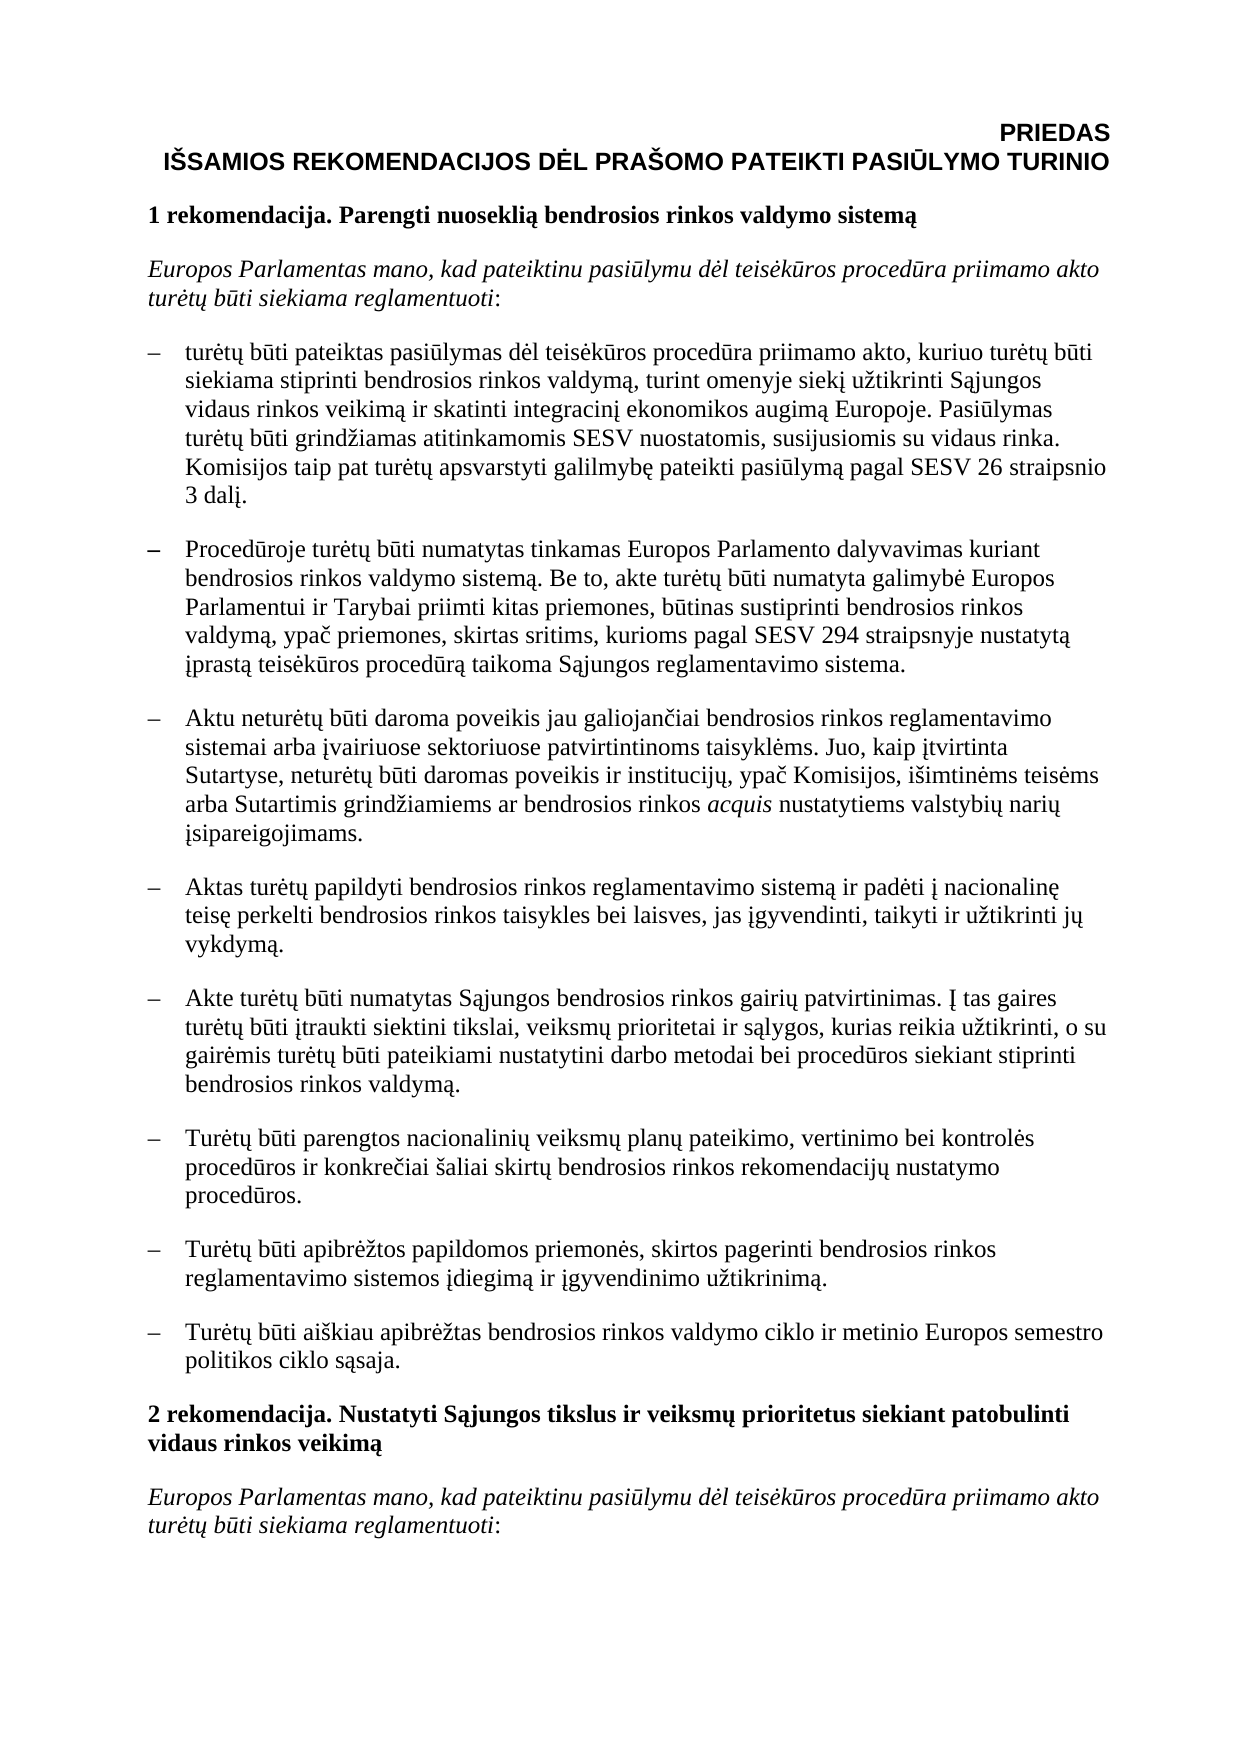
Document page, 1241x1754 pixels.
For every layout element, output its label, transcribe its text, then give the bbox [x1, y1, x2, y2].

text Europos Parlamentas mano, kad pateiktinu pasiūlymu dėl teisėkūros procedūra priimamo akto turėtų būti siekiama reglamentuoti: [148, 1482, 1110, 1539]
subtitle PRIEDAS IŠSAMIOS REKOMENDACIJOS DĖL PRAŠOMO PATEIKTI PASIŪLYMO TURINIO [148, 118, 1110, 176]
text – Turėtų būti aiškiau apibrėžtas bendrosios rinkos valdymo ciklo ir metinio Europos semestro politikos ciklo sąsaja. [148, 1317, 1110, 1374]
text – Turėtų būti apibrėžtos papildomos priemonės, skirtos pagerinti bendrosios rinkos reglamentavimo sistemos įdiegimą ir įgyvendinimo užtikrinimą. [148, 1234, 1110, 1292]
text 1 rekomendacija. Parengti nuoseklią bendrosios rinkos valdymo sistemą [148, 201, 1110, 229]
text – Aktas turėtų papildyti bendrosios rinkos reglamentavimo sistemą ir padėti į nacionalinę teisę perkelti bendrosios rinkos taisykles bei laisves, jas įgyvendinti, taikyti ir užtikrinti jų vykdymą. [148, 872, 1110, 958]
text Europos Parlamentas mano, kad pateiktinu pasiūlymu dėl teisėkūros procedūra priimamo akto turėtų būti siekiama reglamentuoti: [148, 254, 1110, 312]
text – turėtų būti pateiktas pasiūlymas dėl teisėkūros procedūra priimamo akto, kuriuo turėtų būti siekiama stiprinti bendrosios rinkos valdymą, turint omenyje siekį užtikrinti Sąjungos vidaus rinkos veikimą ir skatinti integracinį ekonomikos augimą Europoje. Pasiūlymas turėtų būti grindžiamas atitinkamomis SESV nuostatomis, susijusiomis su vidaus rinka. Komisijos taip pat turėtų apsvarstyti galilmybę pateikti pasiūlymą pagal SESV 26 straipsnio 3 dalį. [148, 337, 1110, 509]
text – Aktu neturėtų būti daroma poveikis jau galiojančiai bendrosios rinkos reglamentavimo sistemai arba įvairiuose sektoriuose patvirtintinoms taisyklėms. Juo, kaip įtvirtinta Sutartyse, neturėtų būti daromas poveikis ir institucijų, ypač Komisijos, išimtinėms teisėms arba Sutartimis grindžiamiems ar bendrosios rinkos acquis nustatytiems valstybių narių įsipareigojimams. [148, 703, 1110, 847]
text 2 rekomendacija. Nustatyti Sąjungos tikslus ir veiksmų prioritetus siekiant patobulinti vidaus rinkos veikimą [148, 1399, 1110, 1457]
text – Procedūroje turėtų būti numatytas tinkamas Europos Parlamento dalyvavimas kuriant bendrosios rinkos valdymo sistemą. Be to, akte turėtų būti numatyta galimybė Europos Parlamentui ir Tarybai priimti kitas priemones, būtinas sustiprinti bendrosios rinkos valdymą, ypač priemones, skirtas sritims, kurioms pagal SESV 294 straipsnyje nustatytą įprastą teisėkūros procedūrą taikoma Sąjungos reglamentavimo sistema. [148, 534, 1110, 678]
text – Akte turėtų būti numatytas Sąjungos bendrosios rinkos gairių patvirtinimas. Į tas gaires turėtų būti įtraukti siektini tikslai, veiksmų prioritetai ir sąlygos, kurias reikia užtikrinti, o su gairėmis turėtų būti pateikiami nustatytini darbo metodai bei procedūros siekiant stiprinti bendrosios rinkos valdymą. [148, 983, 1110, 1098]
text – Turėtų būti parengtos nacionalinių veiksmų planų pateikimo, vertinimo bei kontrolės procedūros ir konkrečiai šaliai skirtų bendrosios rinkos rekomendacijų nustatymo procedūros. [148, 1123, 1110, 1209]
